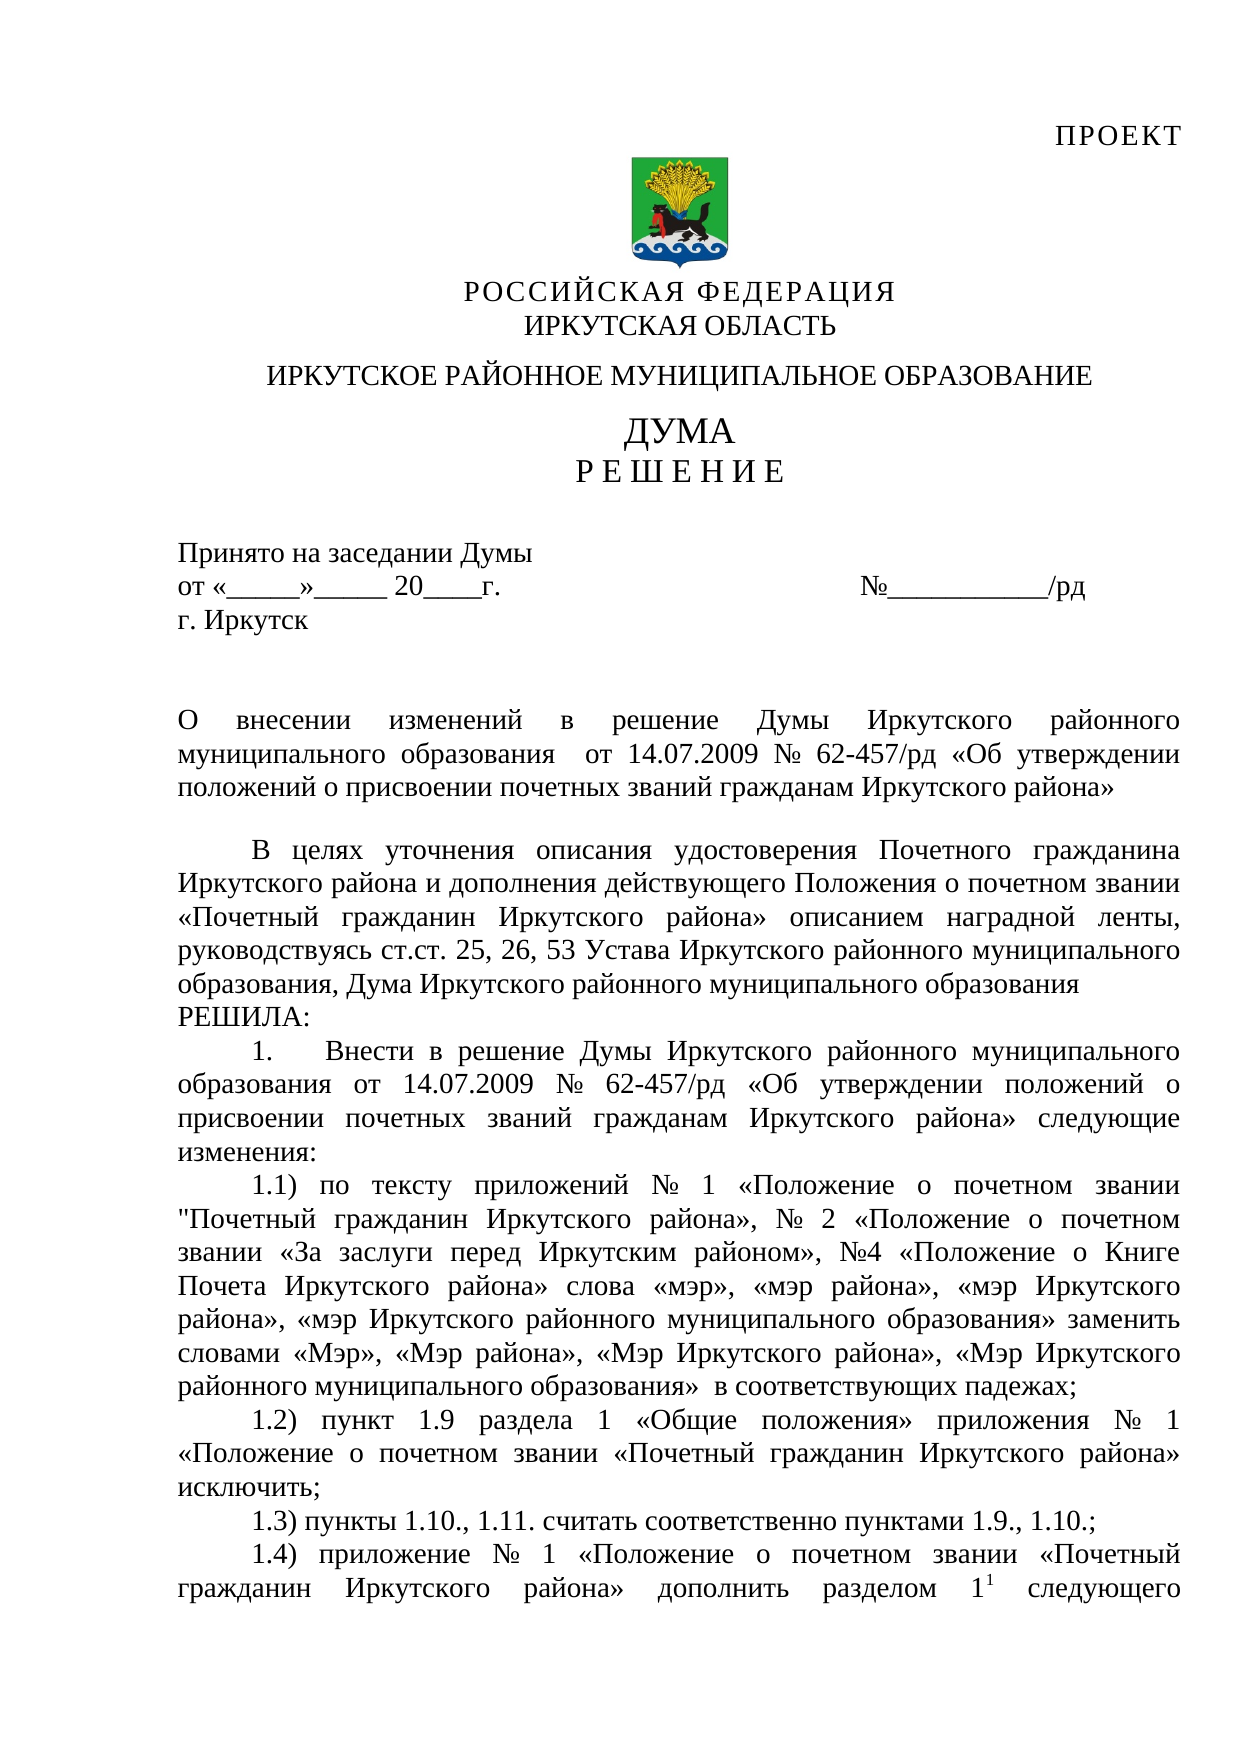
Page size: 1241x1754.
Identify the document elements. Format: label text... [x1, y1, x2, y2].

picture [626, 151, 733, 275]
text ИРКУТСКОЕ РАЙОННОЕ МУНИЦИПАЛЬНОЕ ОБРАЗОВАНИЕ [178, 358, 1181, 392]
text ДУМА [178, 408, 1181, 452]
text Р Е Ш Е Н И Е [178, 452, 1181, 490]
text РЕШИЛА: [177, 999, 1181, 1033]
text 1.3) пункты 1.10., 1.11. считать соответственно пунктами 1.9., 1.10.; [177, 1503, 1181, 1536]
text Принято на заседании Думы [177, 535, 1181, 568]
text В целях уточнения описания удостоверения Почетного гражданина Иркутского района и дополнения действующего Положения о почетном звании «Почетный гражданин Иркутского района» описанием наградной ленты, руководствуясь ст.ст. 25, 26, 53 Устава Иркутского районного муниципального образования, Дума Иркутского районного муниципального образования [177, 832, 1181, 999]
text РОССИЙСКАЯ ФЕДЕРАЦИЯ [177, 152, 1181, 308]
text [177, 1536, 1181, 1603]
text О внесении изменений в решение Думы Иркутского районного муниципального образования от 14.07.2009 № 62-457/рд «Об утверждении положений о присвоении почетных званий гражданам Иркутского района» [177, 702, 1181, 803]
text 1.1) по тексту приложений № 1 «Положение о почетном звании "Почетный гражданин Иркутского района», № 2 «Положение о почетном звании «За заслуги перед Иркутским районом», №4 «Положение о Книге Почета Иркутского района» слова «мэр», «мэр района», «мэр Иркутского района», «мэр Иркутского районного муниципального образования» заменить словами «Мэр», «Мэр района», «Мэр Иркутского района», «Мэр Иркутского районного муниципального образования» в соответствующих падежах; [177, 1167, 1181, 1402]
text г. Иркутск [177, 602, 1181, 635]
text ПРОЕКТ [177, 118, 1181, 152]
list Внести в решение Думы Иркутского районного муниципального образования от 14.07.2009 № 62-457/рд «Об утверждении положений о присвоении почетных званий гражданам Иркутского района» следующие изменения: [177, 1033, 1181, 1167]
text от «_____»_____ 20____г. №___________/рд [177, 568, 1181, 602]
text ИРКУТСКАЯ ОБЛАСТЬ [179, 308, 1181, 341]
text 1.2) пункт 1.9 раздела 1 «Общие положения» приложения № 1 «Положение о почетном звании «Почетный гражданин Иркутского района» исключить; [177, 1402, 1181, 1503]
